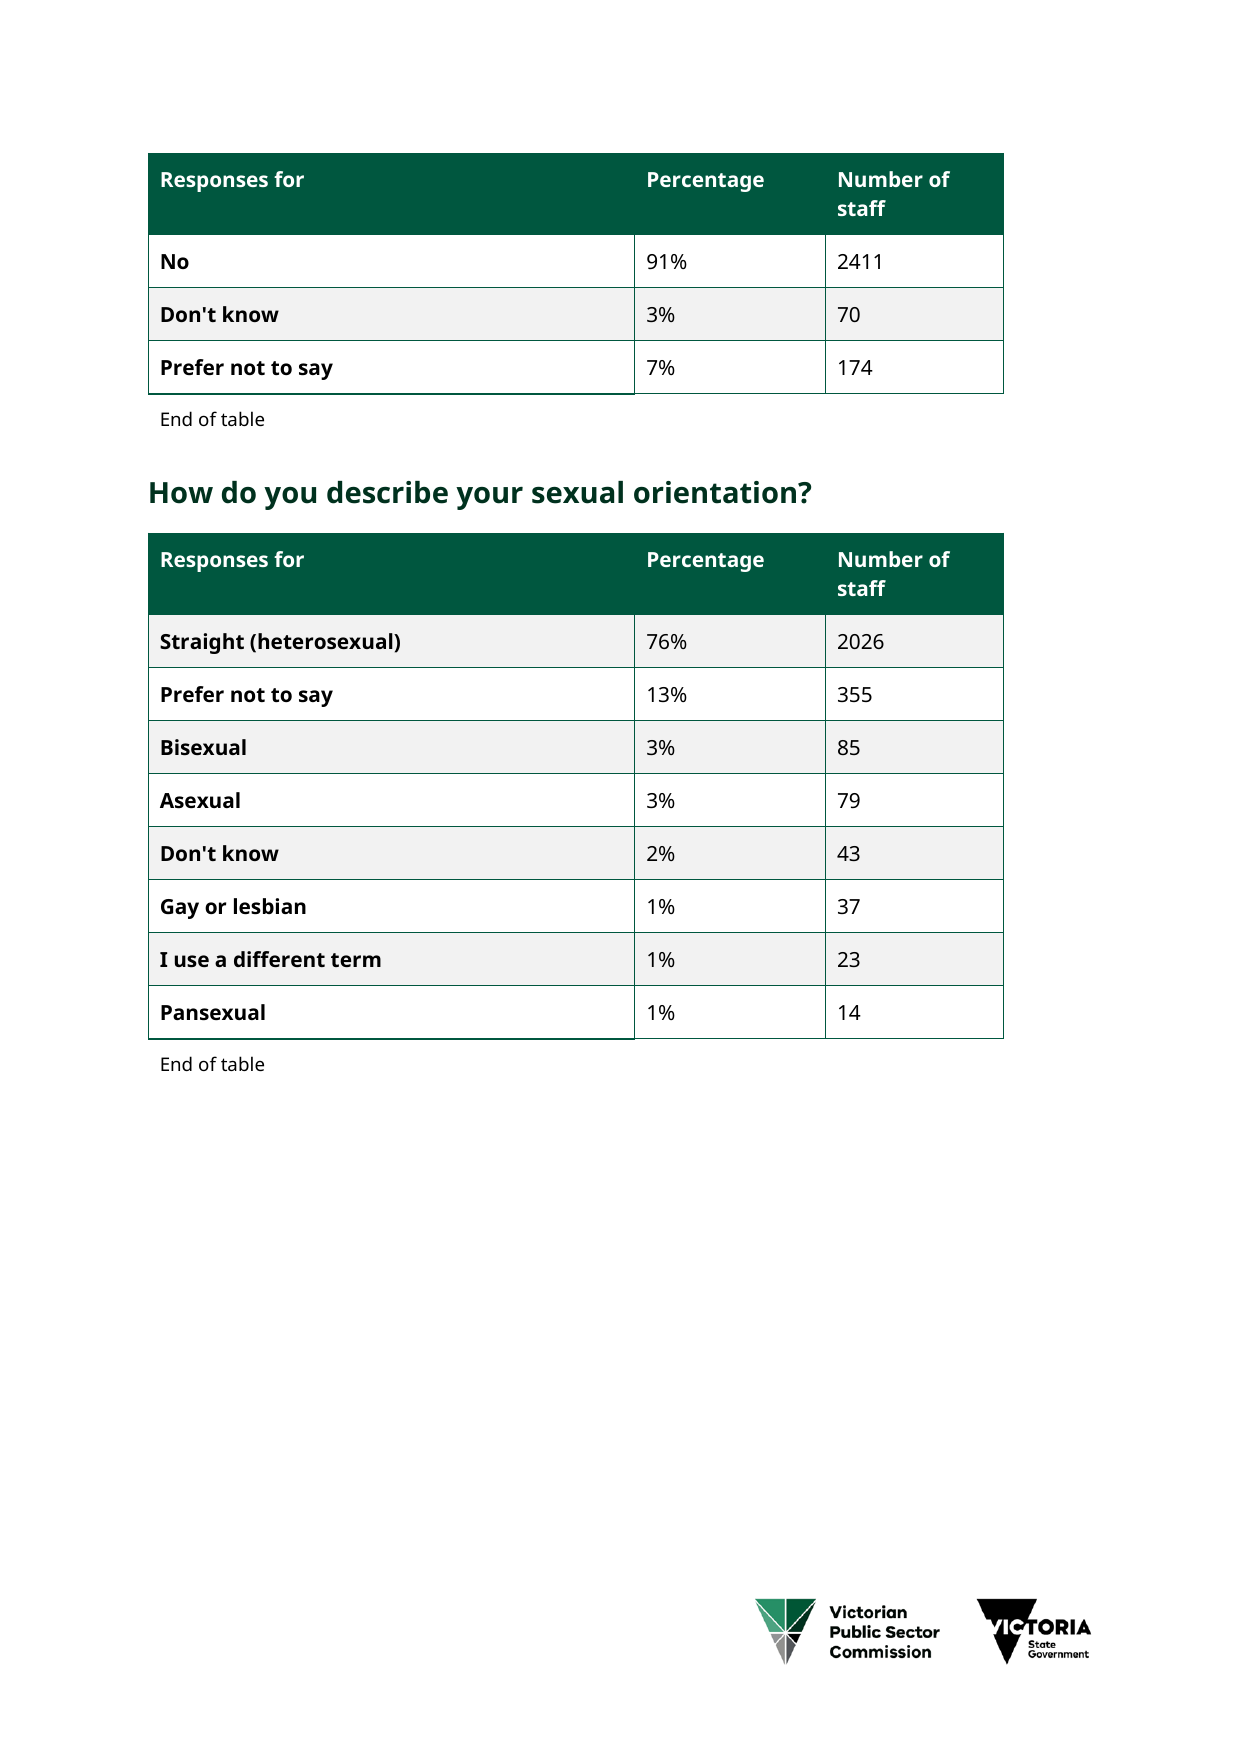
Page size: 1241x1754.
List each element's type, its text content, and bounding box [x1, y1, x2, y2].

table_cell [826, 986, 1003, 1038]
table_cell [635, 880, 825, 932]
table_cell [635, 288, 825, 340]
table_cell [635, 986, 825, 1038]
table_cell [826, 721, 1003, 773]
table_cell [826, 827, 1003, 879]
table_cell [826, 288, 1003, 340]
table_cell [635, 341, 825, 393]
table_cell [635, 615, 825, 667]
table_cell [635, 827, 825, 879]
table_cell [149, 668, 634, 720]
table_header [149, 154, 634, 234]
picture [754, 1598, 1093, 1666]
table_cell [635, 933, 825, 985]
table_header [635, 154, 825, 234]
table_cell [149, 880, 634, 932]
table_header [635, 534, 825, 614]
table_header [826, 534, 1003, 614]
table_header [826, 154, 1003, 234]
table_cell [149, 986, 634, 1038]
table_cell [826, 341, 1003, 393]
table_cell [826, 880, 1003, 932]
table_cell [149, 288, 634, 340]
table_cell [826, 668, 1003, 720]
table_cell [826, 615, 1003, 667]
subtitle How do you describe your sexual orientation? [148, 472, 1092, 512]
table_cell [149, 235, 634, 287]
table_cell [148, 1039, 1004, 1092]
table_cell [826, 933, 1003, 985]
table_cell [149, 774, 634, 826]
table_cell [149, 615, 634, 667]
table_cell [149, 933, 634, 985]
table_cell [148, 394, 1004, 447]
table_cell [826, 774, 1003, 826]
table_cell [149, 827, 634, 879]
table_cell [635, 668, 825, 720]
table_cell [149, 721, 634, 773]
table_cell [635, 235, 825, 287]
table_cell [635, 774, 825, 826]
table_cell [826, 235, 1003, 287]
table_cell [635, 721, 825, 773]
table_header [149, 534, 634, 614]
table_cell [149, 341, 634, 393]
